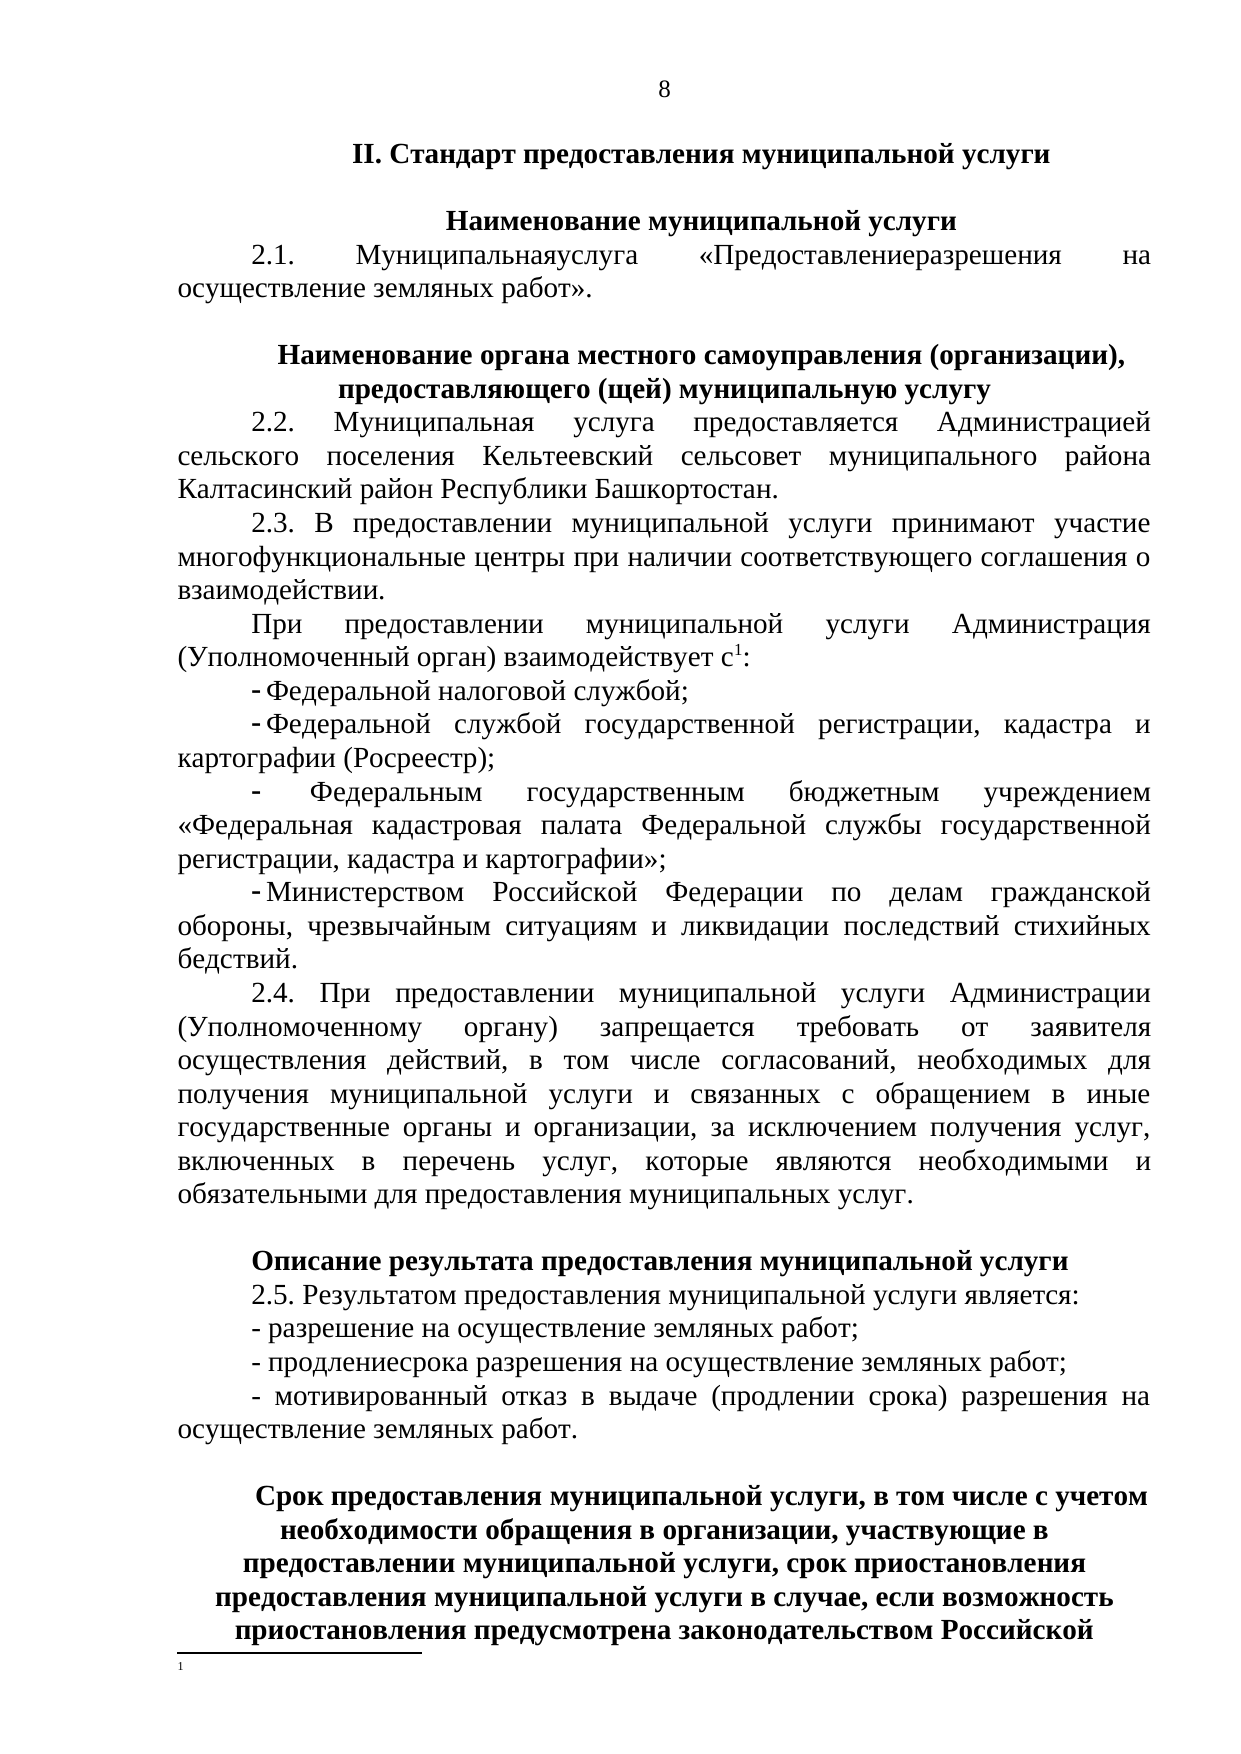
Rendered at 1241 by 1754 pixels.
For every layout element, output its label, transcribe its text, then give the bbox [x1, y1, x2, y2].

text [177, 1478, 1152, 1646]
list Федеральной службой государственной регистрации, кадастра и картографии (Росреестр); [177, 706, 1152, 774]
list Федеральной налоговой службой; [177, 673, 1152, 706]
list Министерством Российской Федерации по делам гражданской обороны, чрезвычайным ситуациям и ликвидации последствий стихийных бедствий. [177, 874, 1152, 975]
text Описание результата предоставления муниципальной услуги [177, 1243, 1152, 1277]
text 2.2. Муниципальная услуга предоставляется Администрацией сельского поселения Кельтеевский сельсовет муниципального района Калтасинский район Республики Башкортостан. [177, 404, 1152, 505]
text - продлениесрока разрешения на осуществление земляных работ; [177, 1344, 1152, 1378]
text 2.1. Муниципальнаяуслуга «Предоставлениеразрешения на осуществление земляных работ». [177, 237, 1152, 304]
text 2.3. В предоставлении муниципальной услуги принимают участие многофункциональные центры при наличии соответствующего соглашения о взаимодействии. [177, 505, 1152, 606]
text 2.4. При предоставлении муниципальной услуги Администрации (Уполномоченному органу) запрещается требовать от заявителя осуществления действий, в том числе согласований, необходимых для получения муниципальной услуги и связанных с обращением в иные государственные органы и организации, за исключением получения услуг, включенных в перечень услуг, которые являются необходимыми и обязательными для предоставления муниципальных услуг. [177, 975, 1152, 1210]
text II. Стандарт предоставления муниципальной услуги [177, 136, 1152, 170]
text - разрешение на осуществление земляных работ; [177, 1311, 1152, 1344]
text - мотивированный отказ в выдаче (продлении срока) разрешения на осуществление земляных работ. [177, 1378, 1152, 1445]
text 2.5. Результатом предоставления муниципальной услуги является: [177, 1277, 1152, 1311]
text При предоставлении муниципальной услуги Администрация (Уполномоченный орган) взаимодействует с: [177, 606, 1152, 673]
list Федеральным государственным бюджетным учреждением «Федеральная кадастровая палата Федеральной службы государственной регистрации, кадастра и картографии»; [177, 774, 1152, 874]
text Наименование муниципальной услуги [177, 203, 1152, 237]
text Наименование органа местного самоуправления (организации), предоставляющего (щей) муниципальную услугу [177, 337, 1152, 404]
